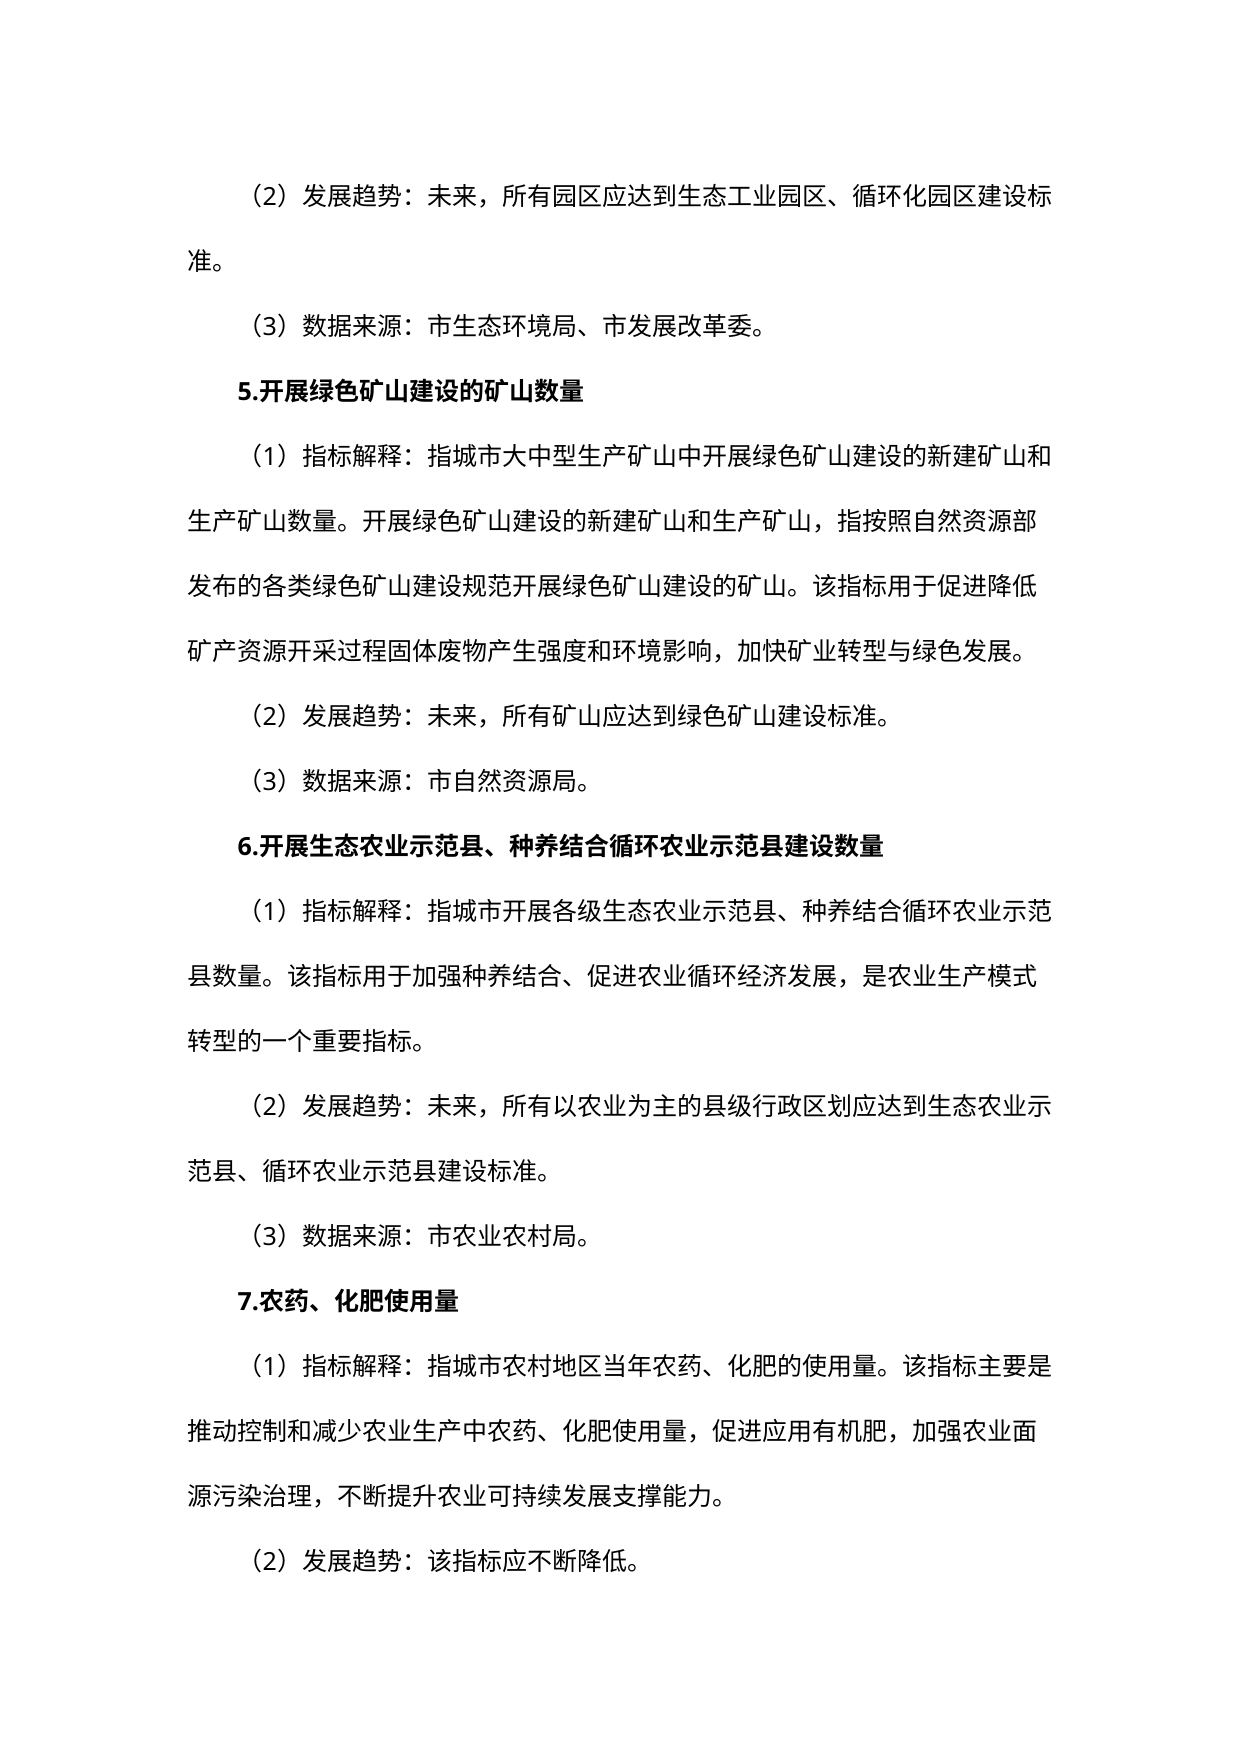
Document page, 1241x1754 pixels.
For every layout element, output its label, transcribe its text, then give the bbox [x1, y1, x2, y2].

text （2）发展趋势：该指标应不断降低。 [187, 1527, 1053, 1592]
text 5.开展绿色矿山建设的矿山数量 [187, 357, 1053, 422]
text （3）数据来源：市生态环境局、市发展改革委。 [187, 292, 1053, 357]
text （2）发展趋势：未来，所有园区应达到生态工业园区、循环化园区建设标准。 [187, 162, 1053, 292]
text （1）指标解释：指城市开展各级生态农业示范县、种养结合循环农业示范县数量。该指标用于加强种养结合、促进农业循环经济发展，是农业生产模式转型的一个重要指标。 [187, 877, 1053, 1072]
text （1）指标解释：指城市农村地区当年农药、化肥的使用量。该指标主要是推动控制和减少农业生产中农药、化肥使用量，促进应用有机肥，加强农业面源污染治理，不断提升农业可持续发展支撑能力。 [187, 1332, 1053, 1527]
text 7.农药、化肥使用量 [187, 1267, 1053, 1332]
text （3）数据来源：市自然资源局。 [187, 747, 1053, 812]
text 6.开展生态农业示范县、种养结合循环农业示范县建设数量 [187, 812, 1053, 877]
text （2）发展趋势：未来，所有矿山应达到绿色矿山建设标准。 [187, 682, 1053, 747]
text （1）指标解释：指城市大中型生产矿山中开展绿色矿山建设的新建矿山和生产矿山数量。开展绿色矿山建设的新建矿山和生产矿山，指按照自然资源部发布的各类绿色矿山建设规范开展绿色矿山建设的矿山。该指标用于促进降低矿产资源开采过程固体废物产生强度和环境影响，加快矿业转型与绿色发展。 [187, 422, 1053, 682]
text （2）发展趋势：未来，所有以农业为主的县级行政区划应达到生态农业示范县、循环农业示范县建设标准。 [187, 1072, 1053, 1202]
text （3）数据来源：市农业农村局。 [187, 1202, 1053, 1267]
